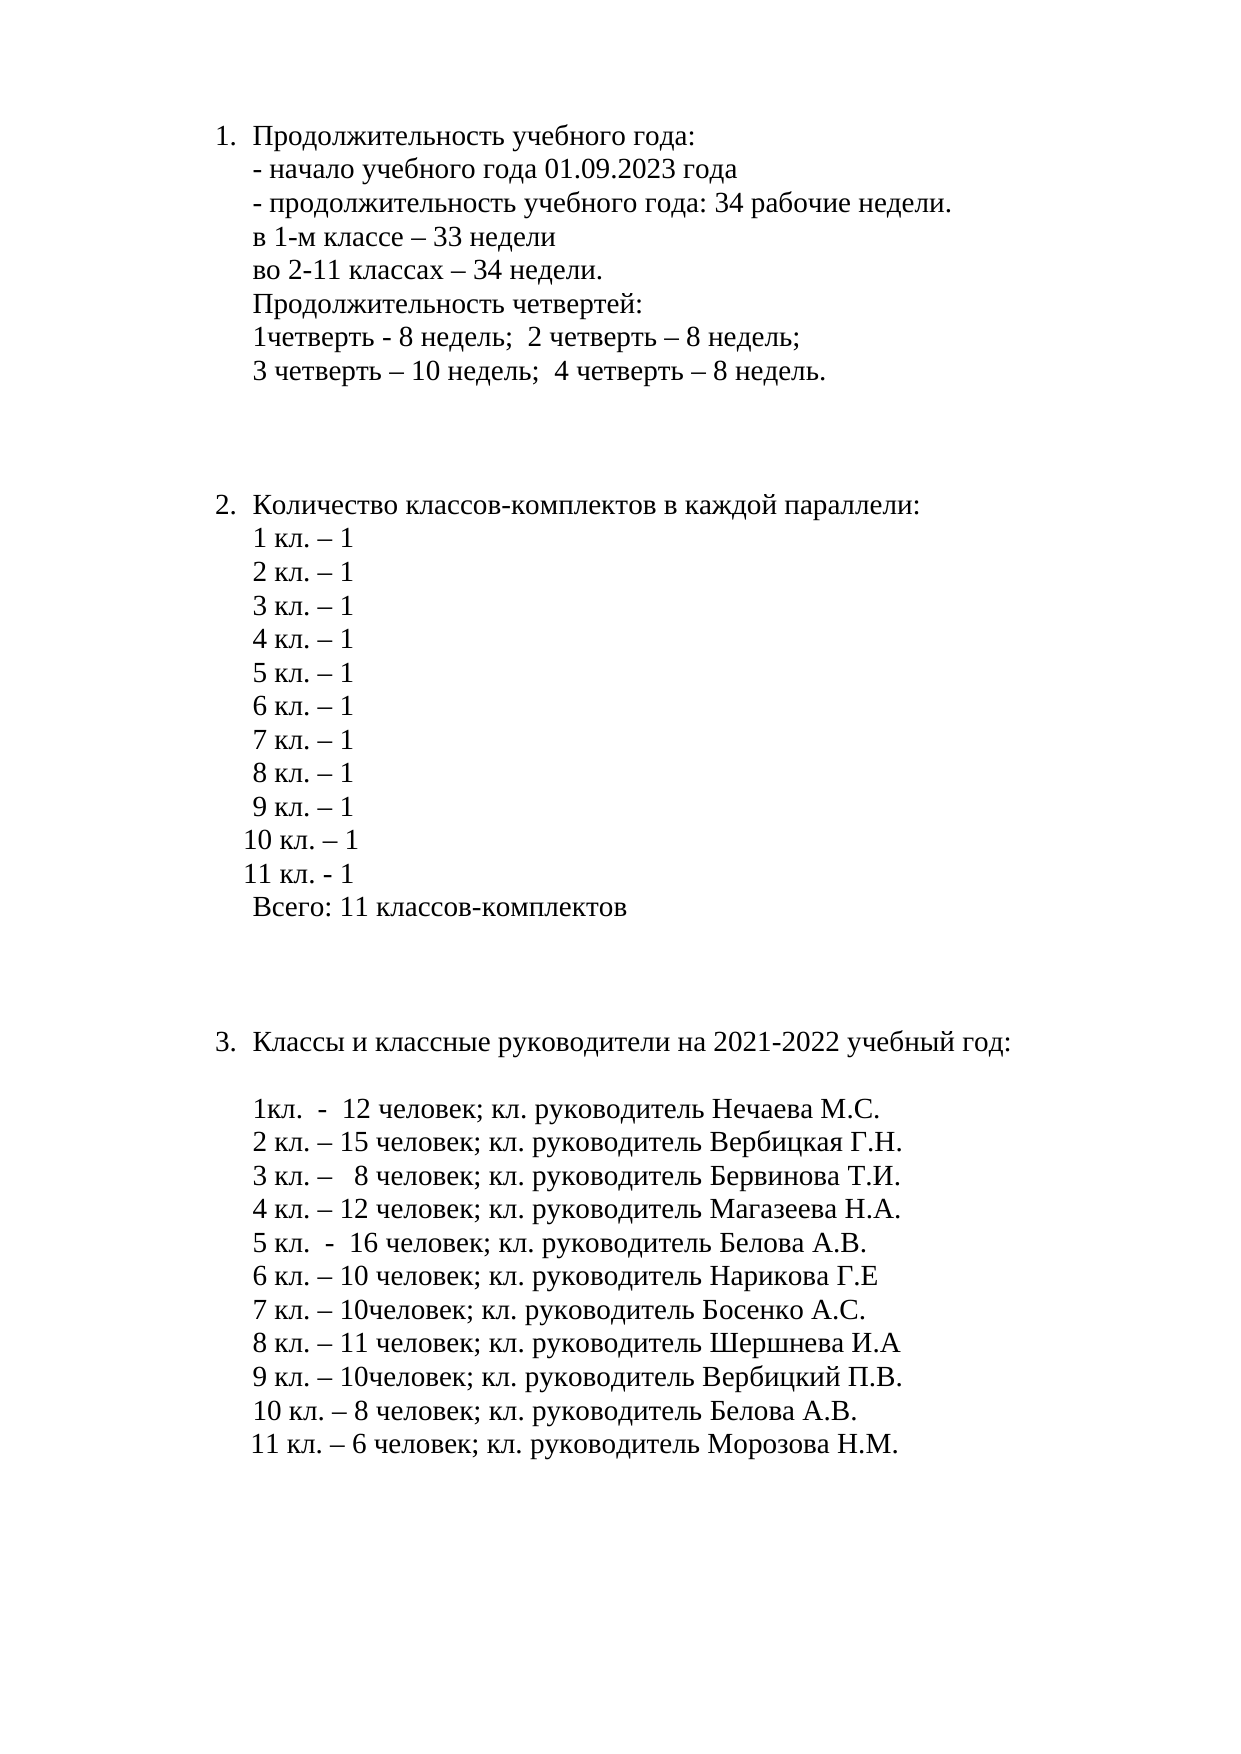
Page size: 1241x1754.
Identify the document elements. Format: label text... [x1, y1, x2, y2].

text 4 кл. – 1 [252, 621, 1152, 655]
list Количество классов-комплектов в каждой параллели: [215, 487, 1152, 521]
text в 1-м классе – 33 недели [252, 219, 1152, 252]
text 11 кл. – 6 человек; кл. руководитель Морозова Н.М. [177, 1426, 1152, 1460]
text 9 кл. – 1 [252, 789, 1152, 822]
text 8 кл. – 11 человек; кл. руководитель Шершнева И.А [252, 1326, 1152, 1359]
text Всего: 11 классов-комплектов [252, 889, 1152, 923]
text 9 кл. – 10человек; кл. руководитель Вербицкий П.В. [252, 1359, 1152, 1393]
text - начало учебного года 01.09.2023 года [252, 152, 1152, 185]
list Продолжительность учебного года: [215, 118, 1152, 152]
text 10 кл. – 1 [177, 822, 1152, 856]
text 3 кл. – 8 человек; кл. руководитель Бервинова Т.И. [252, 1158, 1152, 1191]
text 10 кл. – 8 человек; кл. руководитель Белова А.В. [252, 1393, 1152, 1426]
text 5 кл. - 16 человек; кл. руководитель Белова А.В. [252, 1225, 1152, 1258]
text во 2-11 классах – 34 недели. [252, 252, 1152, 286]
list 2 кл. – 15 человек; кл. руководитель Вербицкая Г.Н. [252, 1124, 1152, 1158]
text 11 кл. - 1 [177, 856, 1152, 889]
text 6 кл. – 10 человек; кл. руководитель Нарикова Г.Е [252, 1258, 1152, 1292]
text 8 кл. – 1 [252, 755, 1152, 789]
text 5 кл. – 1 [252, 655, 1152, 688]
text 3 четверть – 10 недель; 4 четверть – 8 недель. [252, 353, 1152, 386]
list 4 кл. – 12 человек; кл. руководитель Магазеева Н.А. [252, 1191, 1152, 1225]
text Продолжительность четвертей: [252, 286, 1152, 319]
text 6 кл. – 1 [252, 688, 1152, 722]
text - продолжительность учебного года: 34 рабочие недели. [252, 185, 1152, 219]
text 3 кл. – 1 [252, 588, 1152, 621]
text 2 кл. – 1 [252, 554, 1152, 588]
list 1кл. - 12 человек; кл. руководитель Нечаева М.С. [252, 1091, 1152, 1124]
text 7 кл. – 1 [252, 722, 1152, 755]
list Классы и классные руководители на 2021-2022 учебный год: [215, 1024, 1152, 1057]
text 1четверть - 8 недель; 2 четверть – 8 недель; [252, 319, 1152, 353]
text 1 кл. – 1 [252, 521, 1152, 554]
text 7 кл. – 10человек; кл. руководитель Босенко А.С. [252, 1292, 1152, 1326]
